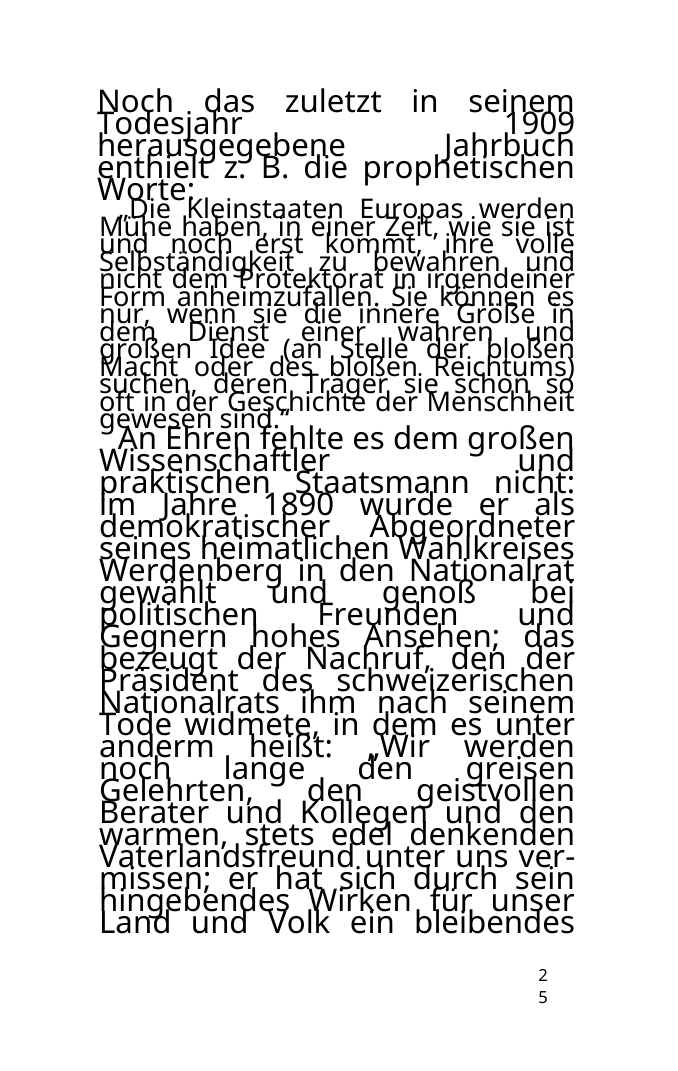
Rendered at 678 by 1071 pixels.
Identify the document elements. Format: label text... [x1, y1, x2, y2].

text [99, 432, 575, 938]
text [97, 95, 575, 205]
text „Die Kleinstaaten Europas werden Mühe haben, in einer Zeit, wie sie ist und noch erst kommt, ihre volle Selbständigkeit zu bewahren und nicht dem Protektorat in irgendeiner Form anheimzufallen. Sie können es nur, wenn sie die innere Größe in dem Dienst einer wahren und großen Idee (an Stelle der bloßen Macht oder des bloßen Reichtums) suchen, deren Träger sie schon so oft in der Geschichte der Menschheit gewesen sind.“ [99, 205, 575, 432]
